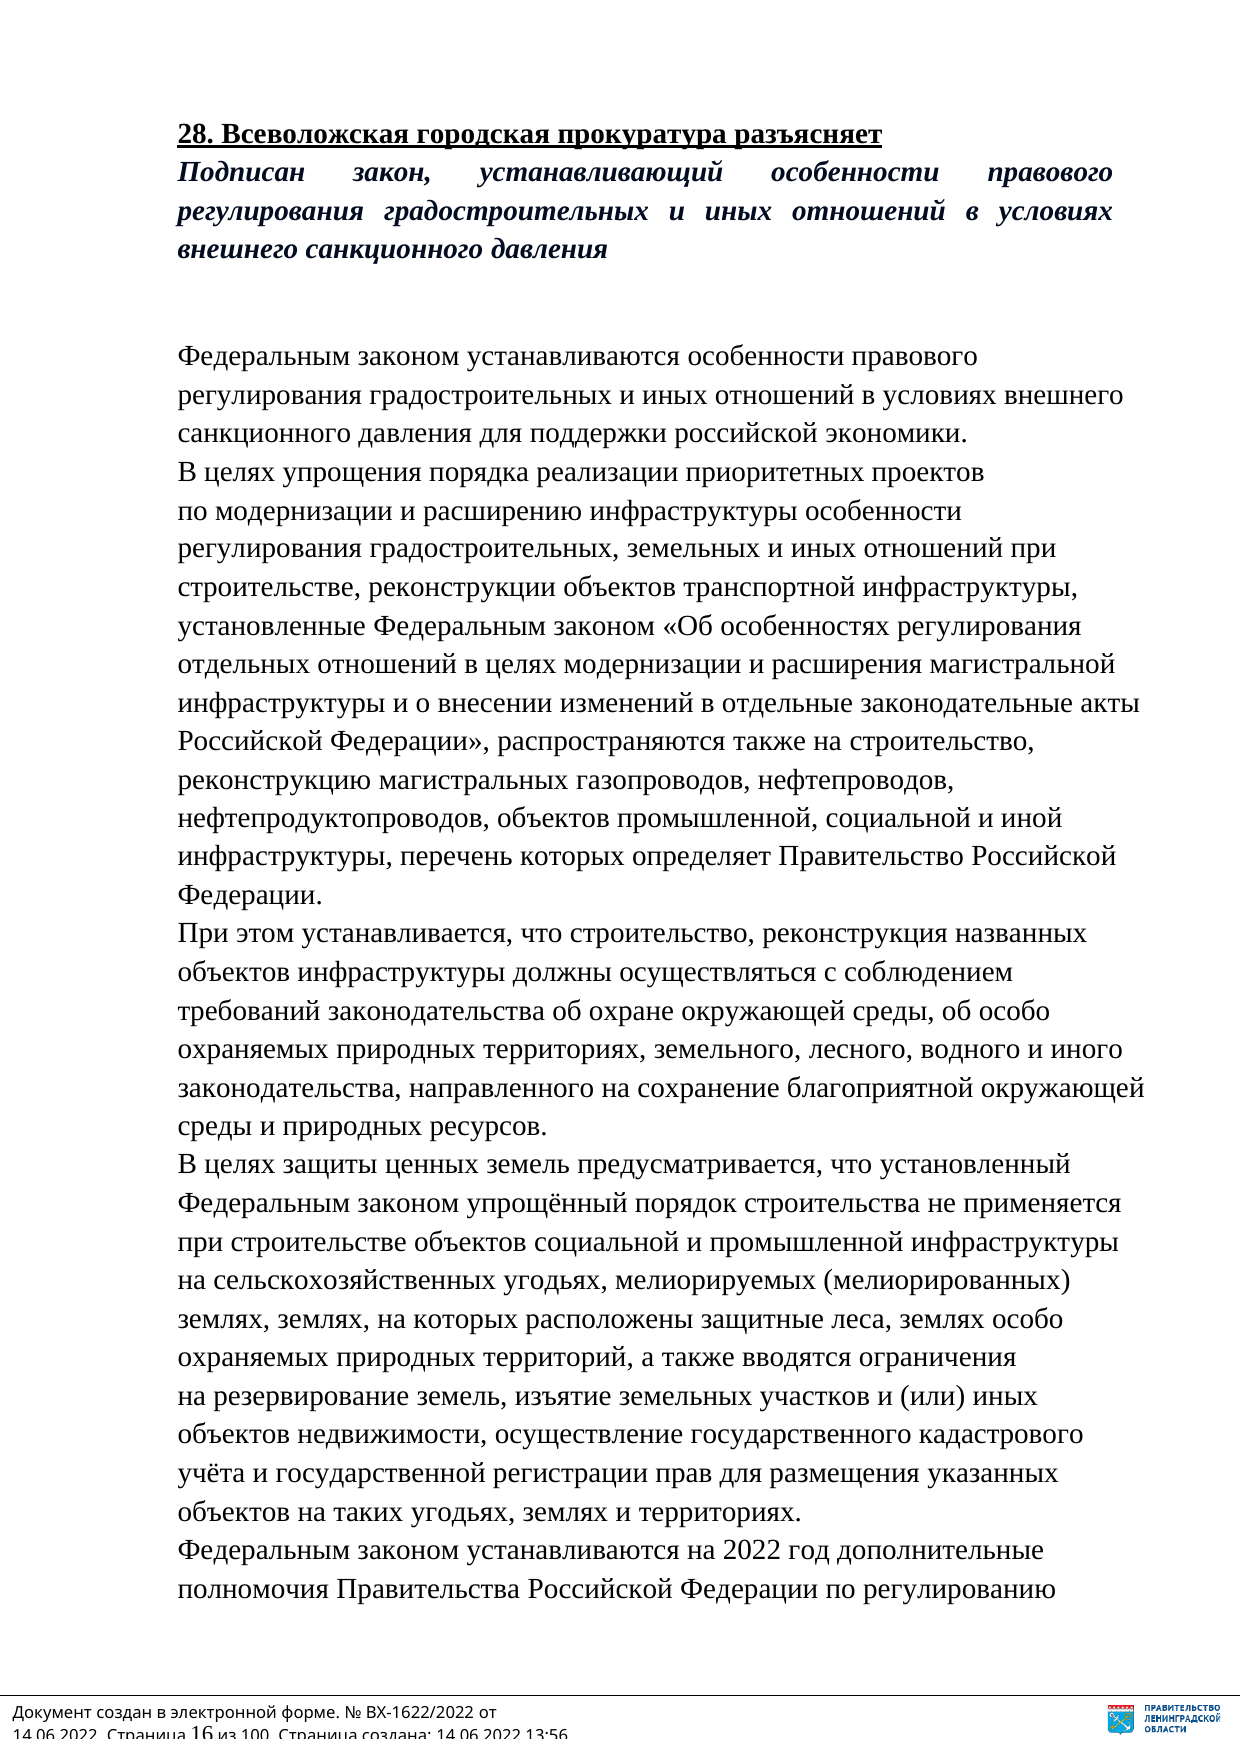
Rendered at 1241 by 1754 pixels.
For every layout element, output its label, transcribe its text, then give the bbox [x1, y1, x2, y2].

text Федеральным законом упрощённый порядок строительства не применяется при строительстве объектов социальной и промышленной инфраструктуры на сельскохозяйственных угодьях, мелиорируемых (мелиорированных) землях, землях, на которых расположены защитные леса, землях особо охраняемых природных территорий, а также вводятся ограничения [177, 1185, 1124, 1373]
text законодательства, направленного на сохранение благоприятной окружающей среды и природных ресурсов. [177, 1070, 1147, 1142]
text реконструкцию магистральных газопроводов, нефтепроводов, [177, 762, 1163, 795]
text Федеральным законом устанавливаются на 2022 год дополнительные полномочия Правительства Российской Федерации по регулированию [177, 1532, 1078, 1604]
text строительстве, реконструкции объектов транспортной инфраструктуры, установленные Федеральным законом «Об особенностях регулирования [177, 569, 1163, 641]
text регулирования градостроительных и иных отношений в условиях внешнего санкционного давления для поддержки российской экономики. [177, 377, 1126, 449]
text В целях упрощения порядка реализации приоритетных проектов по модернизации и расширению инфраструктуры особенности [177, 454, 987, 526]
text Подписан закон, устанавливающий особенности правового регулирования градостроительных и иных отношений в условиях внешнего санкционного давления [177, 154, 1114, 265]
text регулирования градостроительных, земельных и иных отношений при [177, 531, 1163, 564]
text Федеральным законом устанавливаются особенности правового [177, 338, 1163, 372]
text на резервирование земель, изъятие земельных участков и (или) иных объектов недвижимости, осуществление государственного кадастрового учёта и государственной регистрации прав для размещения указанных объектов на таких угодьях, землях и территориях. [177, 1378, 1086, 1527]
text В целях защиты ценных земель предусматривается, что установленный [177, 1147, 1163, 1180]
text нефтепродуктопроводов, объектов промышленной, социальной и иной инфраструктуры, перечень которых определяет Правительство Российской Федерации. [177, 800, 1118, 910]
picture [1107, 1705, 1221, 1735]
subtitle Всеволожская городская прокуратура разъясняет [177, 116, 1163, 149]
text отдельных отношений в целях модернизации и расширения магистральной инфраструктуры и о внесении изменений в отдельные законодательные акты Российской Федерации», распространяются также на строительство, [177, 646, 1142, 757]
text При этом устанавливается, что строительство, реконструкция названных объектов инфраструктуры должны осуществляться с соблюдением требований законодательства об охране окружающей среды, об особо охраняемых природных территориях, земельного, лесного, водного и иного [177, 916, 1152, 1065]
